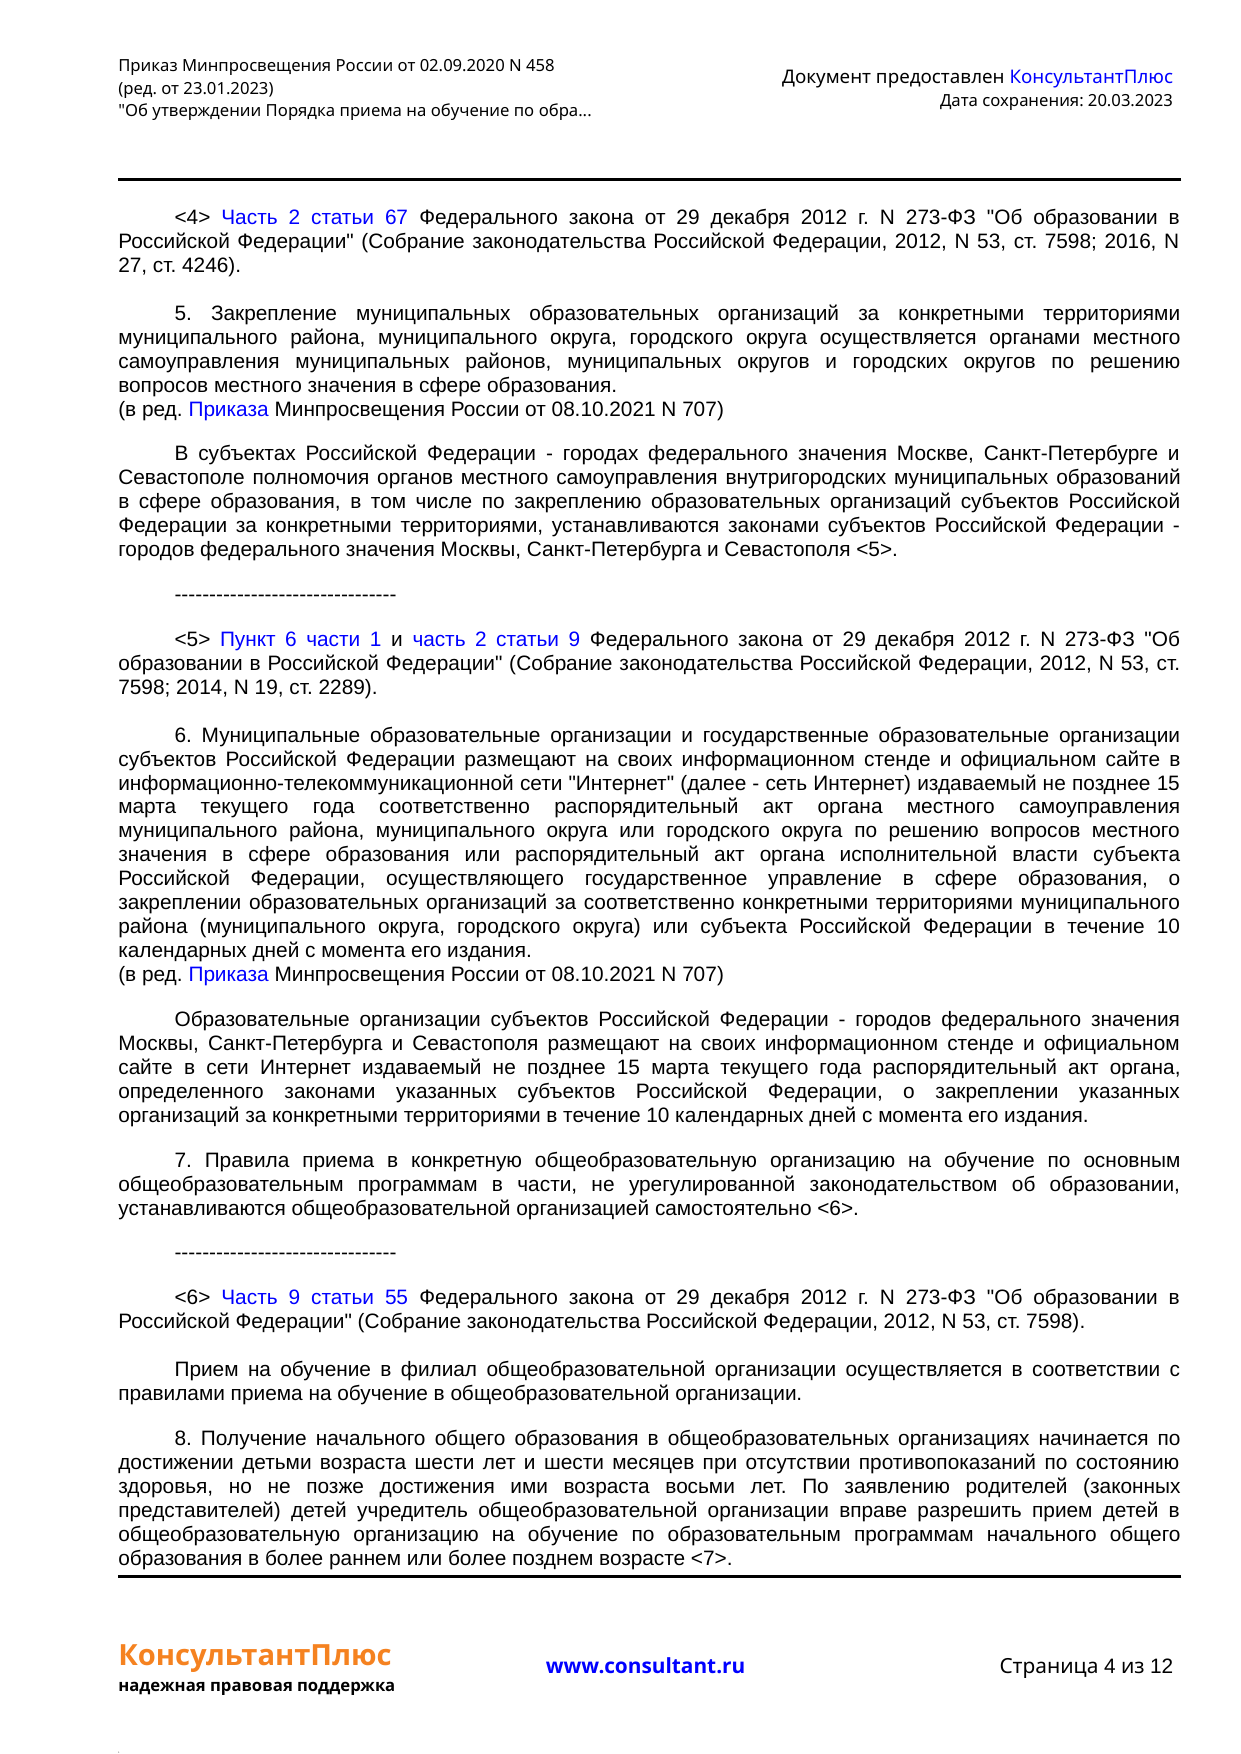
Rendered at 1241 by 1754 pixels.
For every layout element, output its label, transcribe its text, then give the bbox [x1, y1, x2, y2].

text Прием на обучение в филиал общеобразовательной организации осуществляется в соответствии с правилами приема на обучение в общеобразовательной организации. [118, 1357, 1181, 1405]
text 8. Получение начального общего образования в общеобразовательных организациях начинается по достижении детьми возраста шести лет и шести месяцев при отсутствии противопоказаний по состоянию здоровья, но не позже достижения ими возраста восьми лет. По заявлению родителей (законных представителей) детей учредитель общеобразовательной организации вправе разрешить прием детей в общеобразовательную организацию на обучение по образовательным программам начального общего образования в более раннем или более позднем возрасте <7>. [118, 1426, 1181, 1569]
text <6> Часть 9 статьи 55 Федерального закона от 29 декабря 2012 г. N 273-ФЗ "Об образовании в Российской Федерации" (Собрание законодательства Российской Федерации, 2012, N 53, ст. 7598). [118, 1285, 1181, 1333]
text -------------------------------- [118, 1240, 1181, 1264]
text 7. Правила приема в конкретную общеобразовательную организацию на обучение по основным общеобразовательным программам в части, не урегулированной законодательством об образовании, устанавливаются общеобразовательной организацией самостоятельно <6>. [118, 1147, 1181, 1219]
text 6. Муниципальные образовательные организации и государственные образовательные организации субъектов Российской Федерации размещают на своих информационном стенде и официальном сайте в информационно-телекоммуникационной сети "Интернет" (далее - сеть Интернет) издаваемый не позднее 15 марта текущего года соответственно распорядительный акт органа местного самоуправления муниципального района, муниципального округа или городского округа по решению вопросов местного значения в сфере образования или распорядительный акт органа исполнительной власти субъекта Российской Федерации, осуществляющего государственное управление в сфере образования, о закреплении образовательных организаций за соответственно конкретными территориями муниципального района (муниципального округа, городского округа) или субъекта Российской Федерации в течение 10 календарных дней с момента его издания. [118, 722, 1181, 962]
text <4> Часть 2 статьи 67 Федерального закона от 29 декабря 2012 г. N 273-ФЗ "Об образовании в Российской Федерации" (Собрание законодательства Российской Федерации, 2012, N 53, ст. 7598; 2016, N 27, ст. 4246). [118, 205, 1181, 277]
text В субъектах Российской Федерации - городах федерального значения Москве, Санкт-Петербурге и Севастополе полномочия органов местного самоуправления внутригородских муниципальных образований в сфере образования, в том числе по закреплению образовательных организаций субъектов Российской Федерации за конкретными территориями, устанавливаются законами субъектов Российской Федерации - городов федерального значения Москвы, Санкт-Петербурга и Севастополя <5>. [118, 441, 1181, 561]
text <5> Пункт 6 части 1 и часть 2 статьи 9 Федерального закона от 29 декабря 2012 г. N 273-ФЗ "Об образовании в Российской Федерации" (Собрание законодательства Российской Федерации, 2012, N 53, ст. 7598; 2014, N 19, ст. 2289). [118, 627, 1181, 698]
text Образовательные организации субъектов Российской Федерации - городов федерального значения Москвы, Санкт-Петербурга и Севастополя размещают на своих информационном стенде и официальном сайте в сети Интернет издаваемый не позднее 15 марта текущего года распорядительный акт органа, определенного законами указанных субъектов Российской Федерации, о закреплении указанных организаций за конкретными территориями в течение 10 календарных дней с момента его издания. [118, 1007, 1181, 1127]
text (в ред. Приказа Минпросвещения России от 08.10.2021 N 707) [118, 962, 1181, 986]
text (в ред. Приказа Минпросвещения России от 08.10.2021 N 707) [118, 396, 1181, 420]
text -------------------------------- [118, 582, 1181, 606]
text 5. Закрепление муниципальных образовательных организаций за конкретными территориями муниципального района, муниципального округа, городского округа осуществляется органами местного самоуправления муниципальных районов, муниципальных округов и городских округов по решению вопросов местного значения в сфере образования. [118, 301, 1181, 396]
